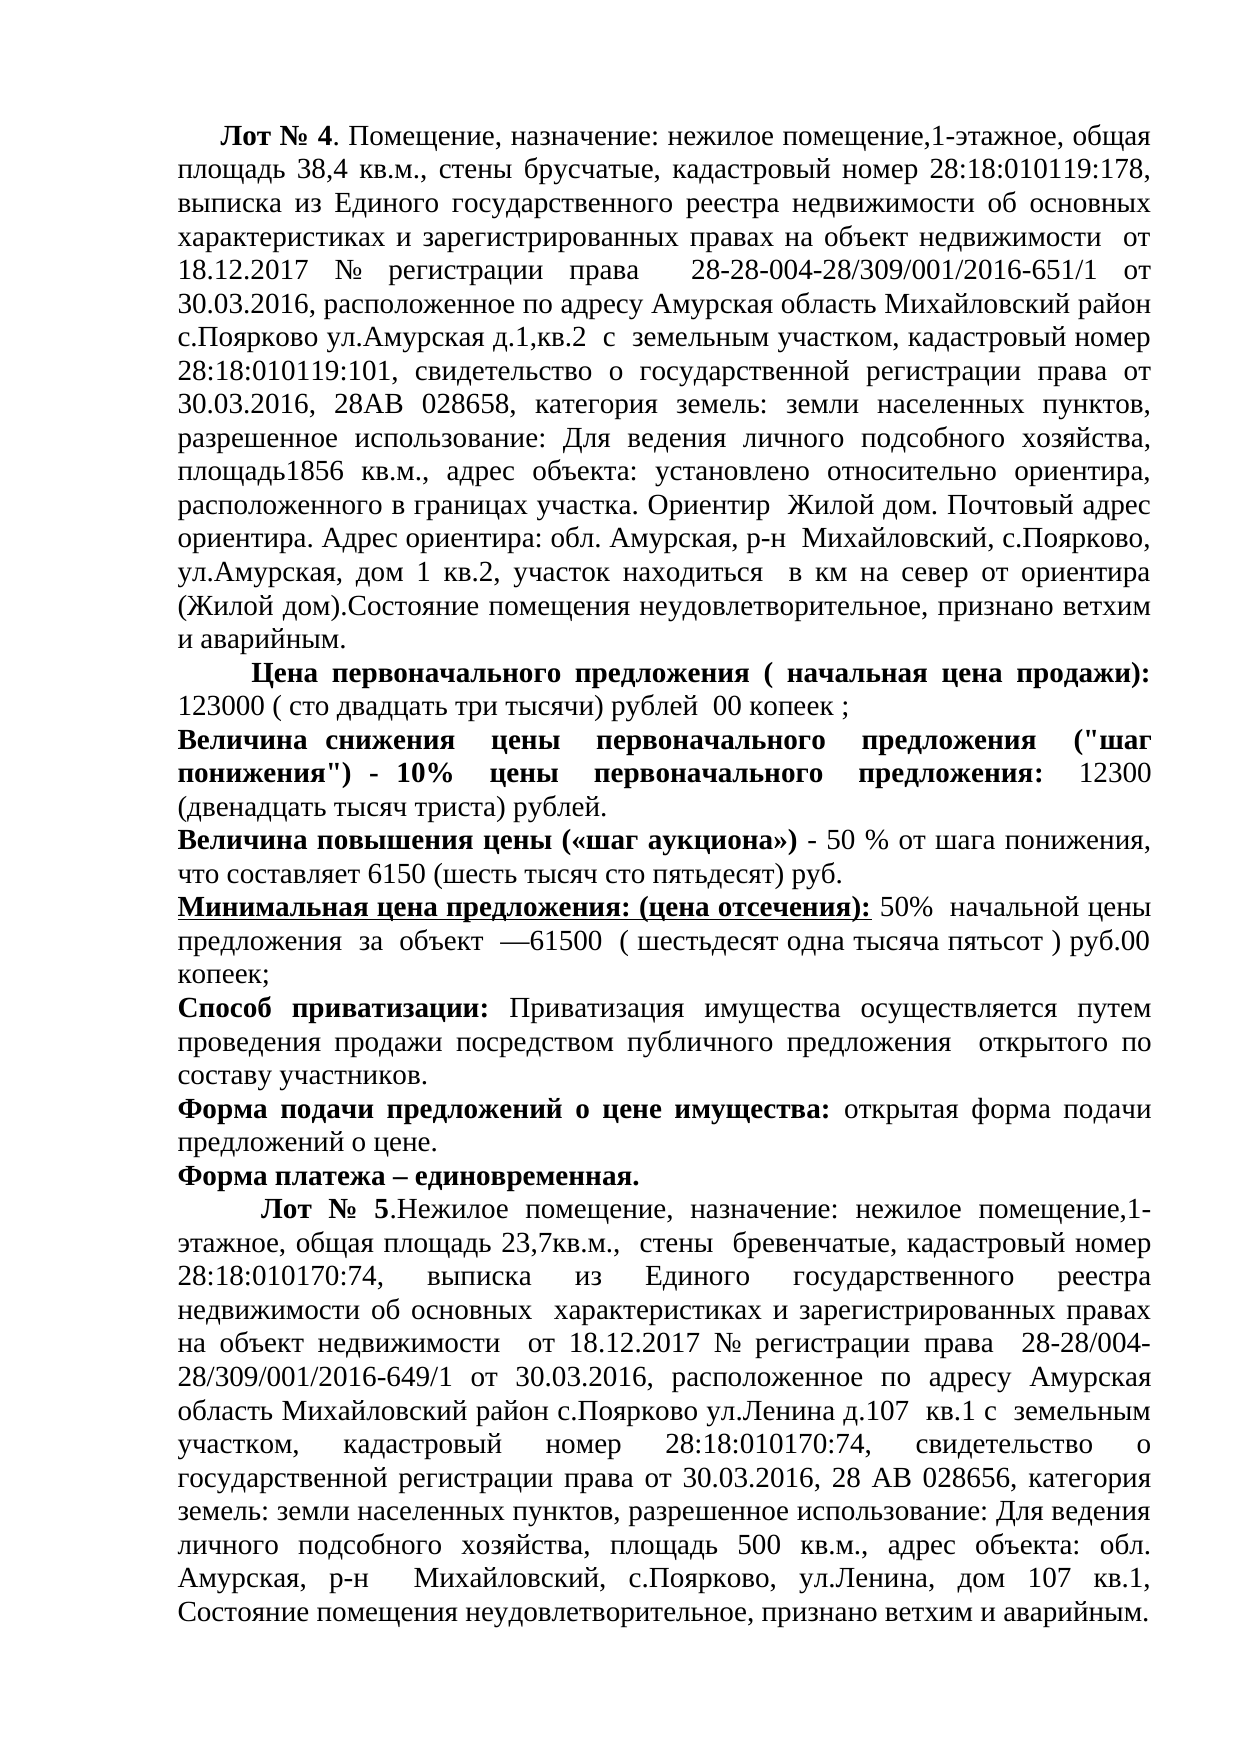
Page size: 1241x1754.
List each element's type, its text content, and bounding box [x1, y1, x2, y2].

text Минимальная цена предложения: (цена отсечения): 50% начальной цены предложения за объект —61500 ( шестьдесят одна тысяча пятьсот ) руб.00 копеек; [177, 889, 1152, 990]
text Величина снижения цены первоначального предложения ("шаг понижения") - 10% цены первоначального предложения: 12300 (двенадцать тысяч триста) рублей. [177, 722, 1152, 822]
text Величина повышения цены («шаг аукциона») - 50 % от шага понижения, что составляет 6150 (шесть тысяч сто пятьдесят) руб. [177, 822, 1152, 889]
text Лот № 4. Помещение, назначение: нежилое помещение,1-этажное, общая площадь 38,4 кв.м., стены брусчатые, кадастровый номер 28:18:010119:178, выписка из Единого государственного реестра недвижимости об основных характеристиках и зарегистрированных правах на объект недвижимости от 18.12.2017 № регистрации права 28-28-004-28/309/001/2016-651/1 от 30.03.2016, расположенное по адресу Амурская область Михайловский район с.Поярково ул.Амурская д.1,кв.2 с земельным участком, кадастровый номер 28:18:010119:101, свидетельство о государственной регистрации права от 30.03.2016, 28АВ 028658, категория земель: земли населенных пунктов, разрешенное использование: Для ведения личного подсобного хозяйства, площадь1856 кв.м., адрес объекта: установлено относительно ориентира, расположенного в границах участка. Ориентир Жилой дом. Почтовый адрес ориентира. Адрес ориентира: обл. Амурская, р-н Михайловский, с.Поярково, ул.Амурская, дом 1 кв.2, участок находиться в км на север от ориентира (Жилой дом).Состояние помещения неудовлетворительное, признано ветхим и аварийным. [177, 118, 1152, 655]
text Способ приватизации: Приватизация имущества осуществляется путем проведения продажи посредством публичного предложения открытого по составу участников. [177, 990, 1152, 1091]
text Цена первоначального предложения ( начальная цена продажи): 123000 ( сто двадцать три тысячи) рублей 00 копеек ; [177, 655, 1152, 722]
text Лот № 5.Нежилое помещение, назначение: нежилое помещение,1-этажное, общая площадь 23,7кв.м., стены бревенчатые, кадастровый номер 28:18:010170:74, выписка из Единого государственного реестра недвижимости об основных характеристиках и зарегистрированных правах на объект недвижимости от 18.12.2017 № регистрации права 28-28/004-28/309/001/2016-649/1 от 30.03.2016, расположенное по адресу Амурская область Михайловский район с.Поярково ул.Ленина д.107 кв.1 с земельным участком, кадастровый номер 28:18:010170:74, свидетельство о государственной регистрации права от 30.03.2016, 28 АВ 028656, категория земель: земли населенных пунктов, разрешенное использование: Для ведения личного подсобного хозяйства, площадь 500 кв.м., адрес объекта: обл. Амурская, р-н Михайловский, с.Поярково, ул.Ленина, дом 107 кв.1, Состояние помещения неудовлетворительное, признано ветхим и аварийным. [177, 1191, 1152, 1627]
text Форма платежа – единовременная. [177, 1158, 1152, 1191]
text Форма подачи предложений о цене имущества: открытая форма подачи предложений о цене. [177, 1091, 1152, 1158]
